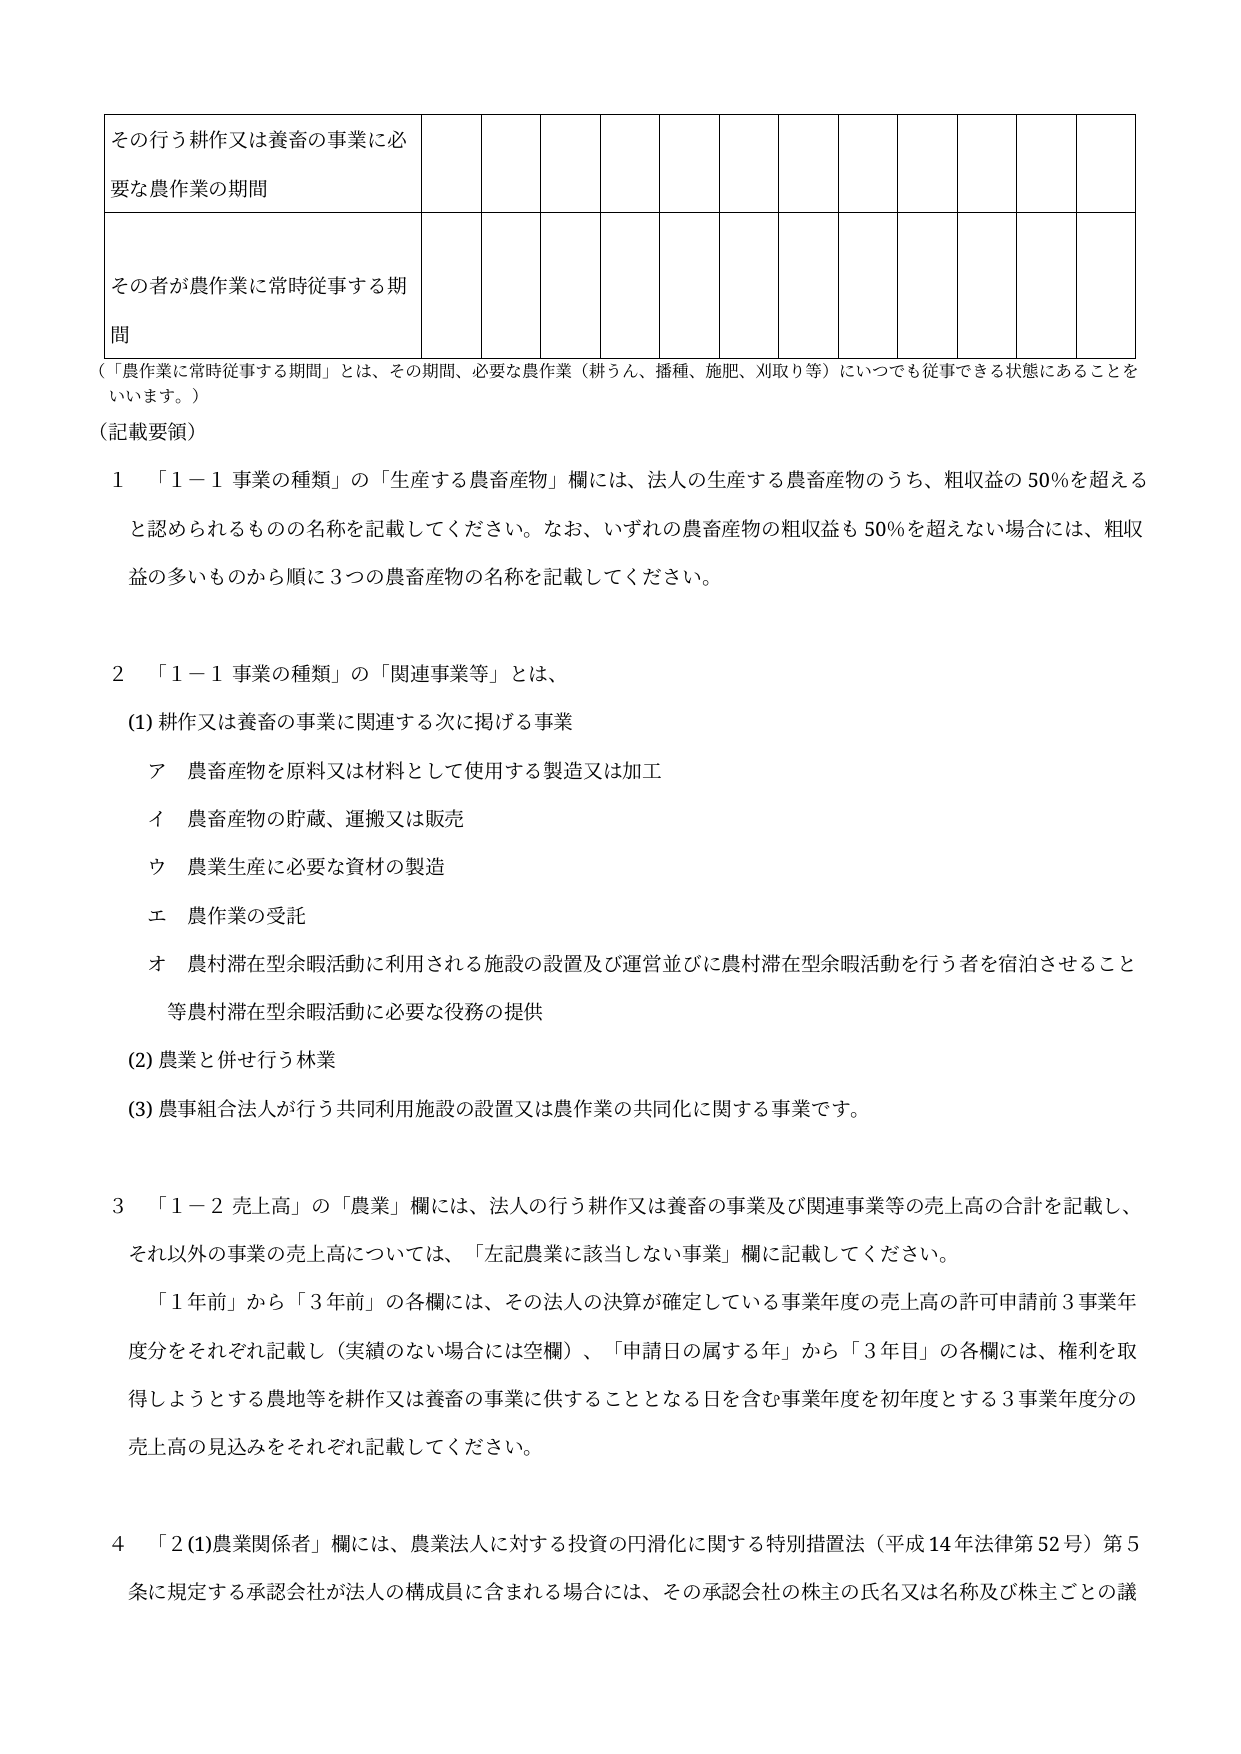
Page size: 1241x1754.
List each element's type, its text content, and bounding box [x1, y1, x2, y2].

table_cell [422, 213, 481, 358]
table_cell [1077, 115, 1135, 212]
table_cell [720, 115, 778, 212]
text ア 農畜産物を原料又は材料として使用する製造又は加工 [148, 745, 1152, 794]
text (3) 農事組合法人が行う共同利用施設の設置又は農作業の共同化に関する事業です。 [128, 1084, 1152, 1132]
table_cell [779, 115, 838, 212]
table_cell [660, 115, 719, 212]
text (1) 耕作又は養畜の事業に関連する次に掲げる事業 [128, 697, 1152, 745]
table_cell [958, 213, 1016, 358]
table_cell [105, 115, 421, 212]
table_cell [720, 213, 778, 358]
text ２ 「１－１ 事業の種類」の「関連事業等」とは、 [108, 649, 1152, 697]
text エ 農作業の受託 [148, 890, 1152, 939]
table_cell [601, 115, 659, 212]
table_cell [779, 213, 838, 358]
text 「１年前」から「３年前」の各欄には、その法人の決算が確定している事業年度の売上高の許可申請前３事業年度分をそれぞれ記載し（実績のない場合には空欄）、「申請日の属する年」から「３年目」の各欄には、権利を取得しようとする農地等を耕作又は養畜の事業に供することとなる日を含む事業年度を初年度とする３事業年度分の売上高の見込みをそれぞれ記載してください。 [128, 1277, 1152, 1470]
table_cell [541, 115, 600, 212]
table_cell [958, 115, 1016, 212]
text オ 農村滞在型余暇活動に利用される施設の設置及び運営並びに農村滞在型余暇活動を行う者を宿泊させること等農村滞在型余暇活動に必要な役務の提供 [148, 939, 1152, 1035]
text （「農作業に常時従事する期間」とは、その期間、必要な農作業（耕うん、播種、施肥、刈取り等）にいつでも従事できる状態にあることをいいます。） [88, 359, 1152, 407]
table_cell [898, 213, 957, 358]
table_cell [839, 115, 897, 212]
text （記載要領） [88, 407, 1152, 455]
table_cell [541, 213, 600, 358]
table_cell その者が農作業に常時従事する期間 [105, 213, 421, 358]
table_cell [1017, 115, 1076, 212]
table_cell [482, 213, 540, 358]
text ウ 農業生産に必要な資材の製造 [148, 842, 1152, 890]
text イ 農畜産物の貯蔵、運搬又は販売 [148, 794, 1152, 842]
table_cell [482, 115, 540, 212]
text (2) 農業と併せ行う林業 [128, 1035, 1152, 1084]
table_cell [601, 213, 659, 358]
text ３ 「１－２ 売上高」の「農業」欄には、法人の行う耕作又は養畜の事業及び関連事業等の売上高の合計を記載し、それ以外の事業の売上高については、「左記農業に該当しない事業」欄に記載してください。 [108, 1180, 1152, 1277]
table_cell [1077, 213, 1135, 358]
table_cell [422, 115, 481, 212]
text １ 「１－１ 事業の種類」の「生産する農畜産物」欄には、法人の生産する農畜産物のうち、粗収益の50％を超えると認められるものの名称を記載してください。なお、いずれの農畜産物の粗収益も50％を超えない場合には、粗収益の多いものから順に３つの農畜産物の名称を記載してください。 [108, 455, 1152, 600]
table_cell [898, 115, 957, 212]
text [108, 1519, 1152, 1615]
table_cell [839, 213, 897, 358]
table_cell [1017, 213, 1076, 358]
table_cell [660, 213, 719, 358]
